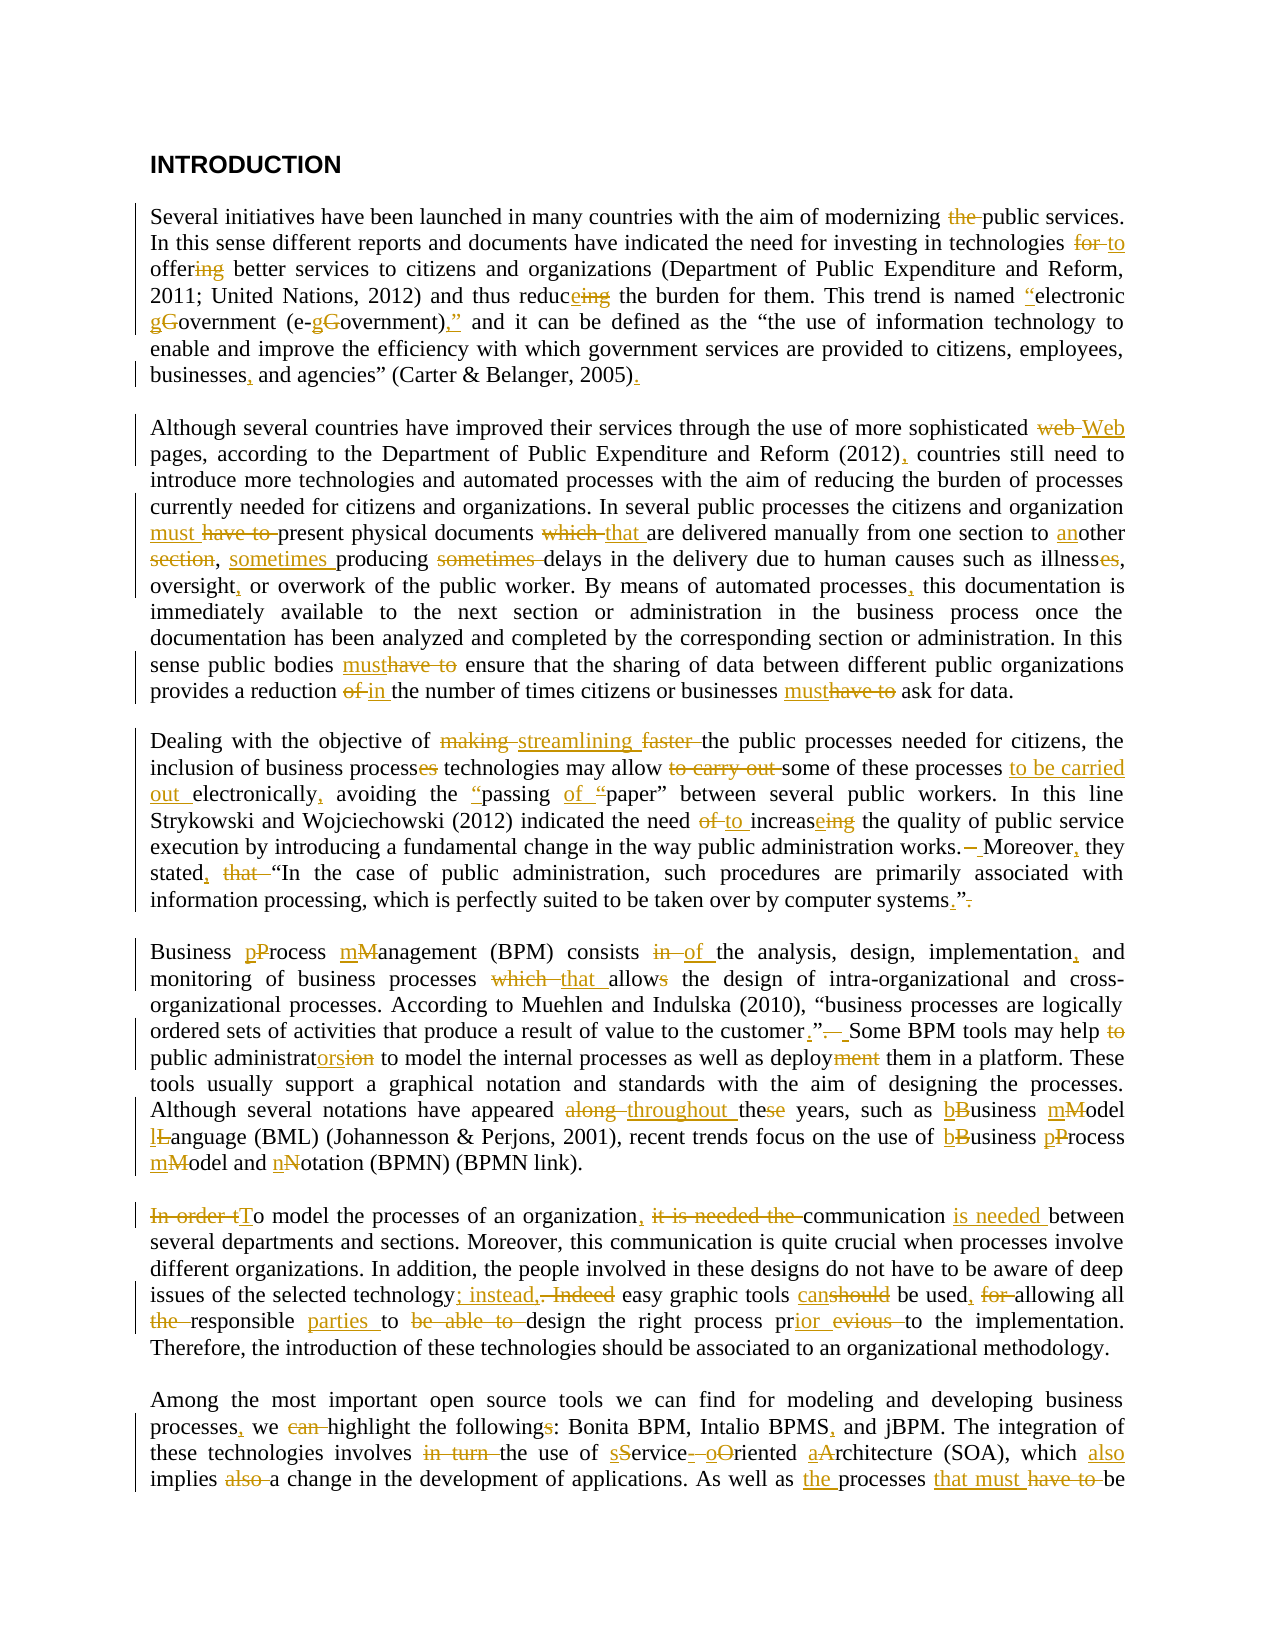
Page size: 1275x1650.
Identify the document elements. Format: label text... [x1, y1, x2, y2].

text Dealing with the objective of the public processes needed for citizens, the inclusion of business process technologies may allow some of these processes electronically avoiding the passing paper” between several public workers. In this line Strykowski and Wojciechowski (2012) indicated the need increas the quality of public service execution by introducing a fundamental change in the way public administration works.Moreover they stated “In the case of public administration, such procedures are primarily associated with information processing, which is perfectly suited to be taken over by computer systems” [150, 728, 1125, 912]
text Although several countries have improved their services through the use of more sophisticated pages, according to the Department of Public Expenditure and Reform (2012) countries still need to introduce more technologies and automated processes with the aim of reducing the burden of processes currently needed for citizens and organizations. In several public processes the citizens and organization present physical documents are delivered manually from one section to other, producing delays in the delivery due to human causes such as illness, oversight or overwork of the public worker. By means of automated processes this documentation is immediately available to the next section or administration in the business process once the documentation has been analyzed and completed by the corresponding section or administration. In this sense public bodies ensure that the sharing of data between different public organizations provides a reduction the number of times citizens or businesses ask for data. [150, 414, 1125, 703]
text Several initiatives have been launched in many countries with the aim of modernizing public services. In this sense different reports and documents have indicated the need for investing in technologies offer better services to citizens and organizations (Department of Public Expenditure and Reform, 2011; United Nations, 2012) and thus reduc the burden for them. This trend is named electronic overnment (e-overnment) and it can be defined as the “the use of information technology to enable and improve the efficiency with which government services are provided to citizens, employees, businesses and agencies” (Carter & Belanger, 2005) [150, 203, 1125, 387]
text INTRODUCTION [150, 150, 1125, 179]
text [150, 1386, 1125, 1492]
text Business rocess anagement (BPM) consists the analysis, design, implementation and monitoring of business processes allow the design of intra-organizational and cross-organizational processes. According to Muehlen and Indulska (2010), “business processes are logically ordered sets of activities that produce a result of value to the customer”Some BPM tools may help public administrat to model the internal processes as well as deploy them in a platform. These tools usually support a graphical notation and standards with the aim of designing the processes. Although several notations have appeared the years, such as usiness odel anguage (BML) (Johannesson & Perjons, 2001), recent trends focus on the use of usiness rocess odel and otation (BPMN) (BPMN link). [150, 938, 1125, 1176]
text o model the processes of an organization communication between several departments and sections. Moreover, this communication is quite crucial when processes involve different organizations. In addition, the people involved in these designs do not have to be aware of deep issues of the selected technology easy graphic tools be used allowing all responsible to design the right process prto the implementation. Therefore, the introduction of these technologies should be associated to an organizational methodology. [150, 1202, 1125, 1360]
